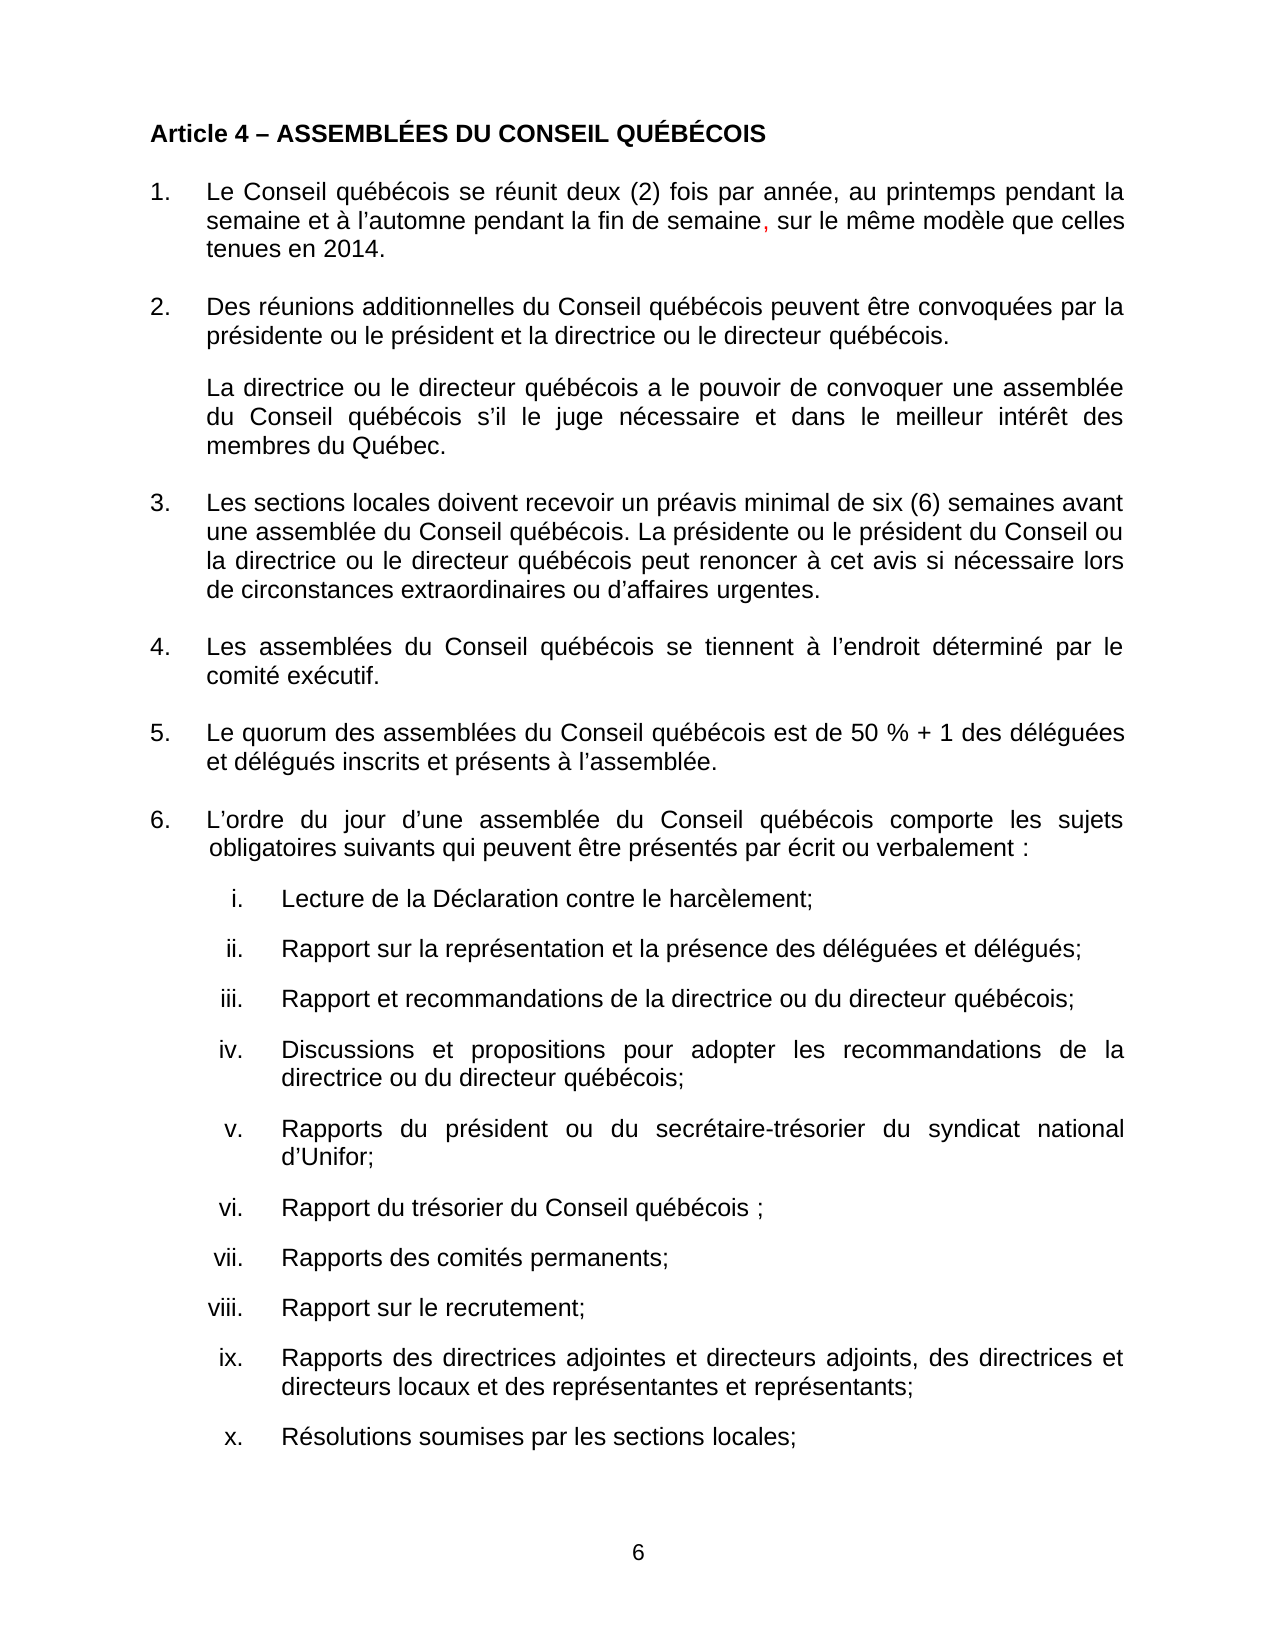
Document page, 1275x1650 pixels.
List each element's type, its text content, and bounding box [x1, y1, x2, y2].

list Rapport sur la représentation et la présence des déléguées et délégués; [226, 934, 1137, 963]
list Lecture de la Déclaration contre le harcèlement; [231, 884, 1137, 912]
list Rapports du président ou du secrétaire-trésorier du syndicat national d’Unifor; [224, 1113, 1126, 1171]
list Discussions et propositions pour adopter les recommandations de la directrice ou du directeur québécois; [219, 1034, 1125, 1092]
list Rapports des comités permanents; [213, 1243, 1137, 1271]
list Rapport du trésorier du Conseil québécois ; [219, 1192, 1137, 1221]
list Rapports des directrices adjointes et directeurs adjoints, des directrices et directeurs locaux et des représentantes et représentants; [219, 1343, 1125, 1401]
list Des réunions additionnelles du Conseil québécois peuvent être convoquées par la présidente ou le président et la directrice ou le directeur québécois. [150, 292, 1125, 349]
list Rapport sur le recrutement; [208, 1293, 1137, 1322]
list Résolutions soumises par les sections locales; [224, 1422, 1137, 1451]
list Les sections locales doivent recevoir un préavis minimal de six (6) semaines avant une assemblée du Conseil québécois. La présidente ou le président du Conseil ou la directrice ou le directeur québécois peut renoncer à cet avis si nécessaire lors de circonstances extraordinaires ou d’affaires urgentes. [150, 488, 1125, 603]
list Le Conseil québécois se réunit deux (2) fois par année, au printemps pendant la semaine et à l’automne pendant la fin de semaine, sur le même modèle que celles tenues en 2014. [150, 177, 1126, 263]
list Le quorum des assemblées du Conseil québécois est de 50 % + 1 des déléguées et délégués inscrits et présents à l’assemblée. [150, 718, 1125, 776]
subtitle Article 4 – ASSEMBLÉES DU CONSEIL QUÉBÉCOIS [150, 119, 1137, 148]
list Les assemblées du Conseil québécois se tiennent à l’endroit déterminé par le comité exécutif. [150, 632, 1125, 690]
list L’ordre du jour d’une assemblée du Conseil québécois comporte les sujets obligatoires suivants qui peuvent être présentés par écrit ou verbalement : [150, 805, 1125, 862]
list Rapport et recommandations de la directrice ou du directeur québécois; [220, 984, 1137, 1013]
text La directrice ou le directeur québécois a le pouvoir de convoquer une assemblée du Conseil québécois s’il le juge nécessaire et dans le meilleur intérêt des membres du Québec. [206, 373, 1125, 460]
